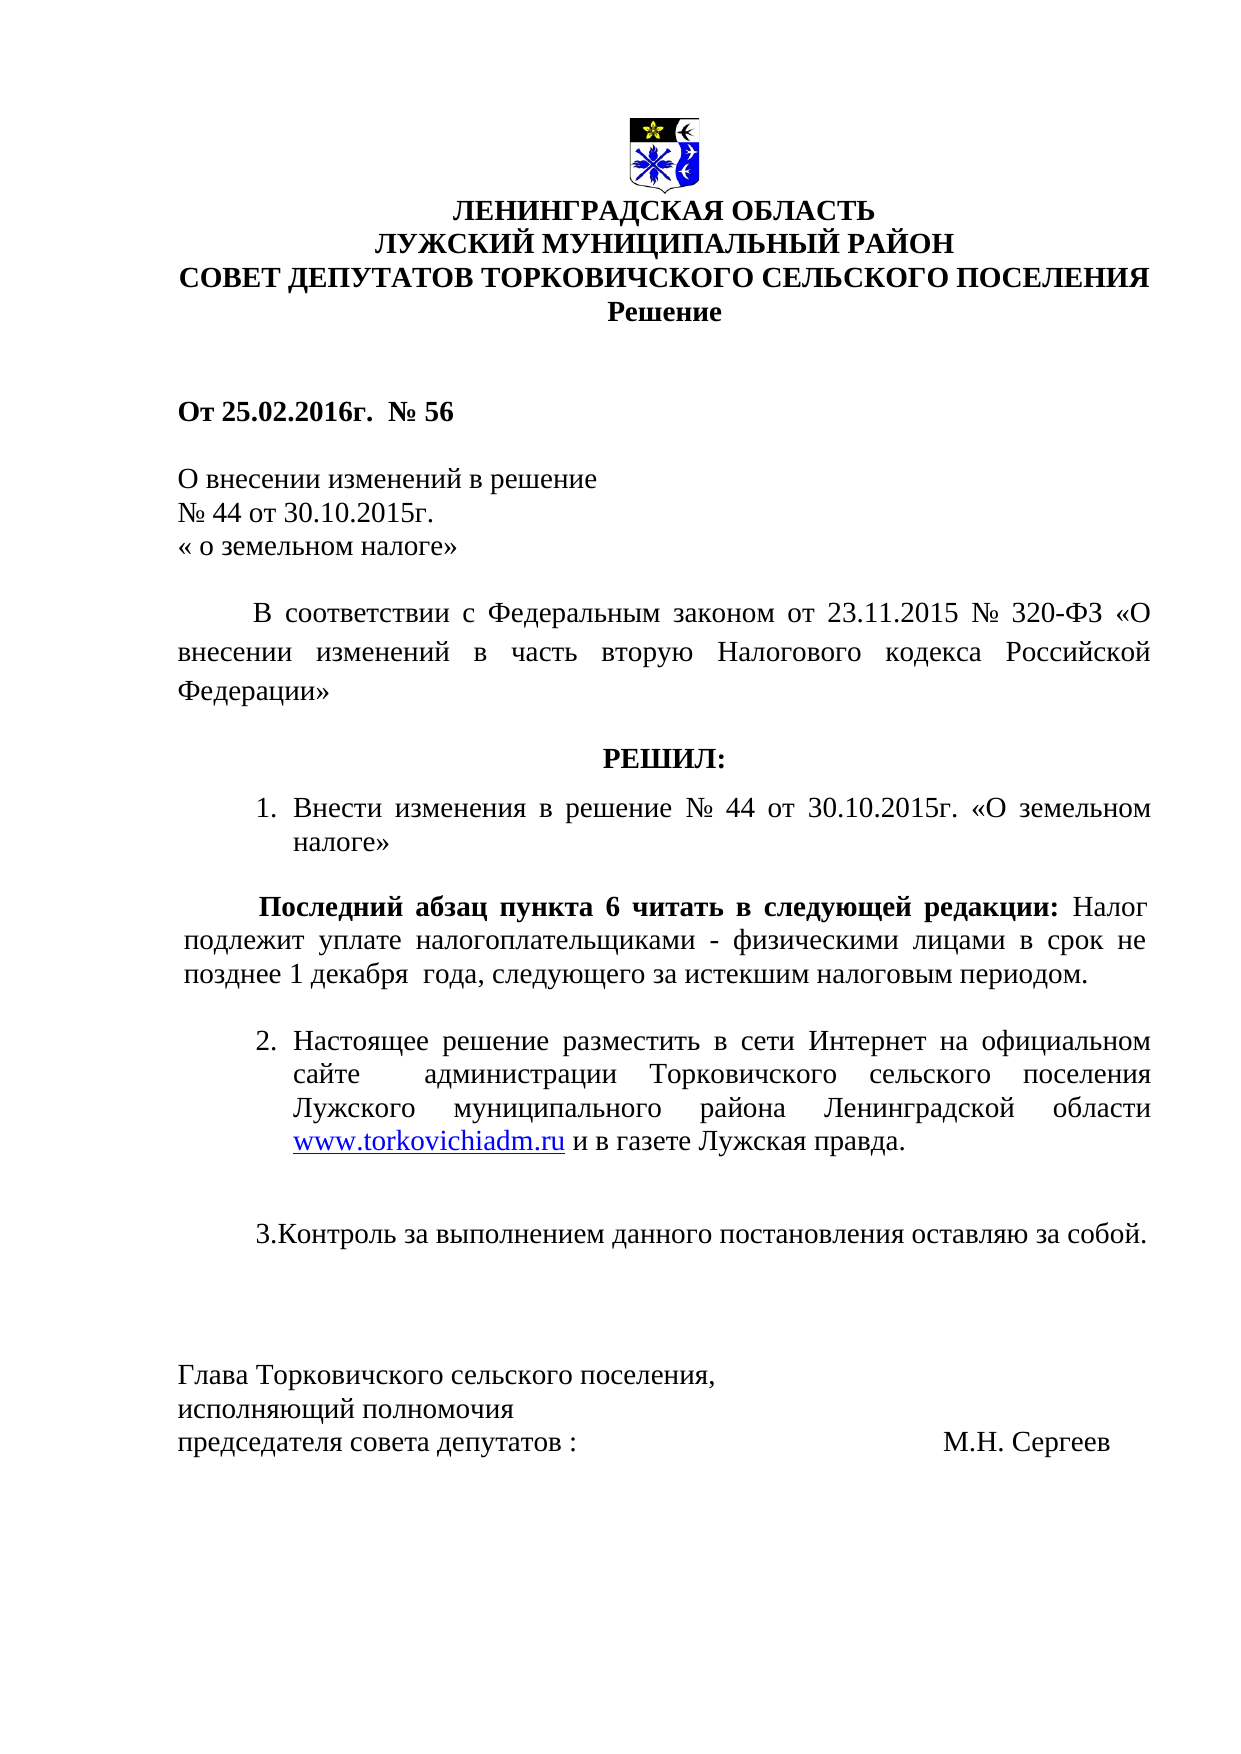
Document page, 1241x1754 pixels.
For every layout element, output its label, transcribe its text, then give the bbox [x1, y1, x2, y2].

text От 25.02.2016г. № 56 [177, 394, 1152, 428]
list Настоящее решение разместить в сети Интернет на официальном сайте администрации Торковичского сельского поселения Лужского муниципального района Ленинградской области www.torkovichiadm.ru и в газете Лужская правда. [255, 1023, 1152, 1157]
text 3.Контроль за выполнением данного постановления оставляю за собой. [255, 1216, 1152, 1250]
text Глава Торковичского сельского поселения, [177, 1357, 1152, 1391]
text РЕШИЛ: [177, 740, 1152, 775]
text О внесении изменений в решение [177, 461, 1152, 495]
text председателя совета депутатов : М.Н. Сергеев [177, 1424, 1152, 1458]
text « о земельном налоге» [177, 528, 1152, 562]
text СОВЕТ ДЕПУТАТОВ ТОРКОВИЧСКОГО СЕЛЬСКОГО ПОСЕЛЕНИЯ [177, 260, 1152, 294]
text ЛУЖСКИЙ МУНИЦИПАЛЬНЫЙ РАЙОН [177, 227, 1152, 260]
text ЛЕНИНГРАДСКАЯ ОБЛАСТЬ [177, 193, 1152, 227]
text Решение [177, 294, 1152, 327]
text Последний абзац пункта 6 читать в следующей редакции: Налог подлежит уплате налогоплательщиками - физическими лицами в срок не позднее 1 декабря года, следующего за истекшим налоговым периодом. [183, 889, 1147, 989]
text исполняющий полномочия [177, 1391, 1152, 1424]
text № 44 от 30.10.2015г. [177, 495, 1152, 528]
list Внести изменения в решение № 44 от 30.10.2015г. «О земельном налоге» [255, 790, 1152, 857]
text В соответствии с Федеральным законом от 23.11.2015 № 320-ФЗ «О внесении изменений в часть вторую Налогового кодекса Российской Федерации» [177, 596, 1152, 706]
picture [629, 118, 700, 194]
